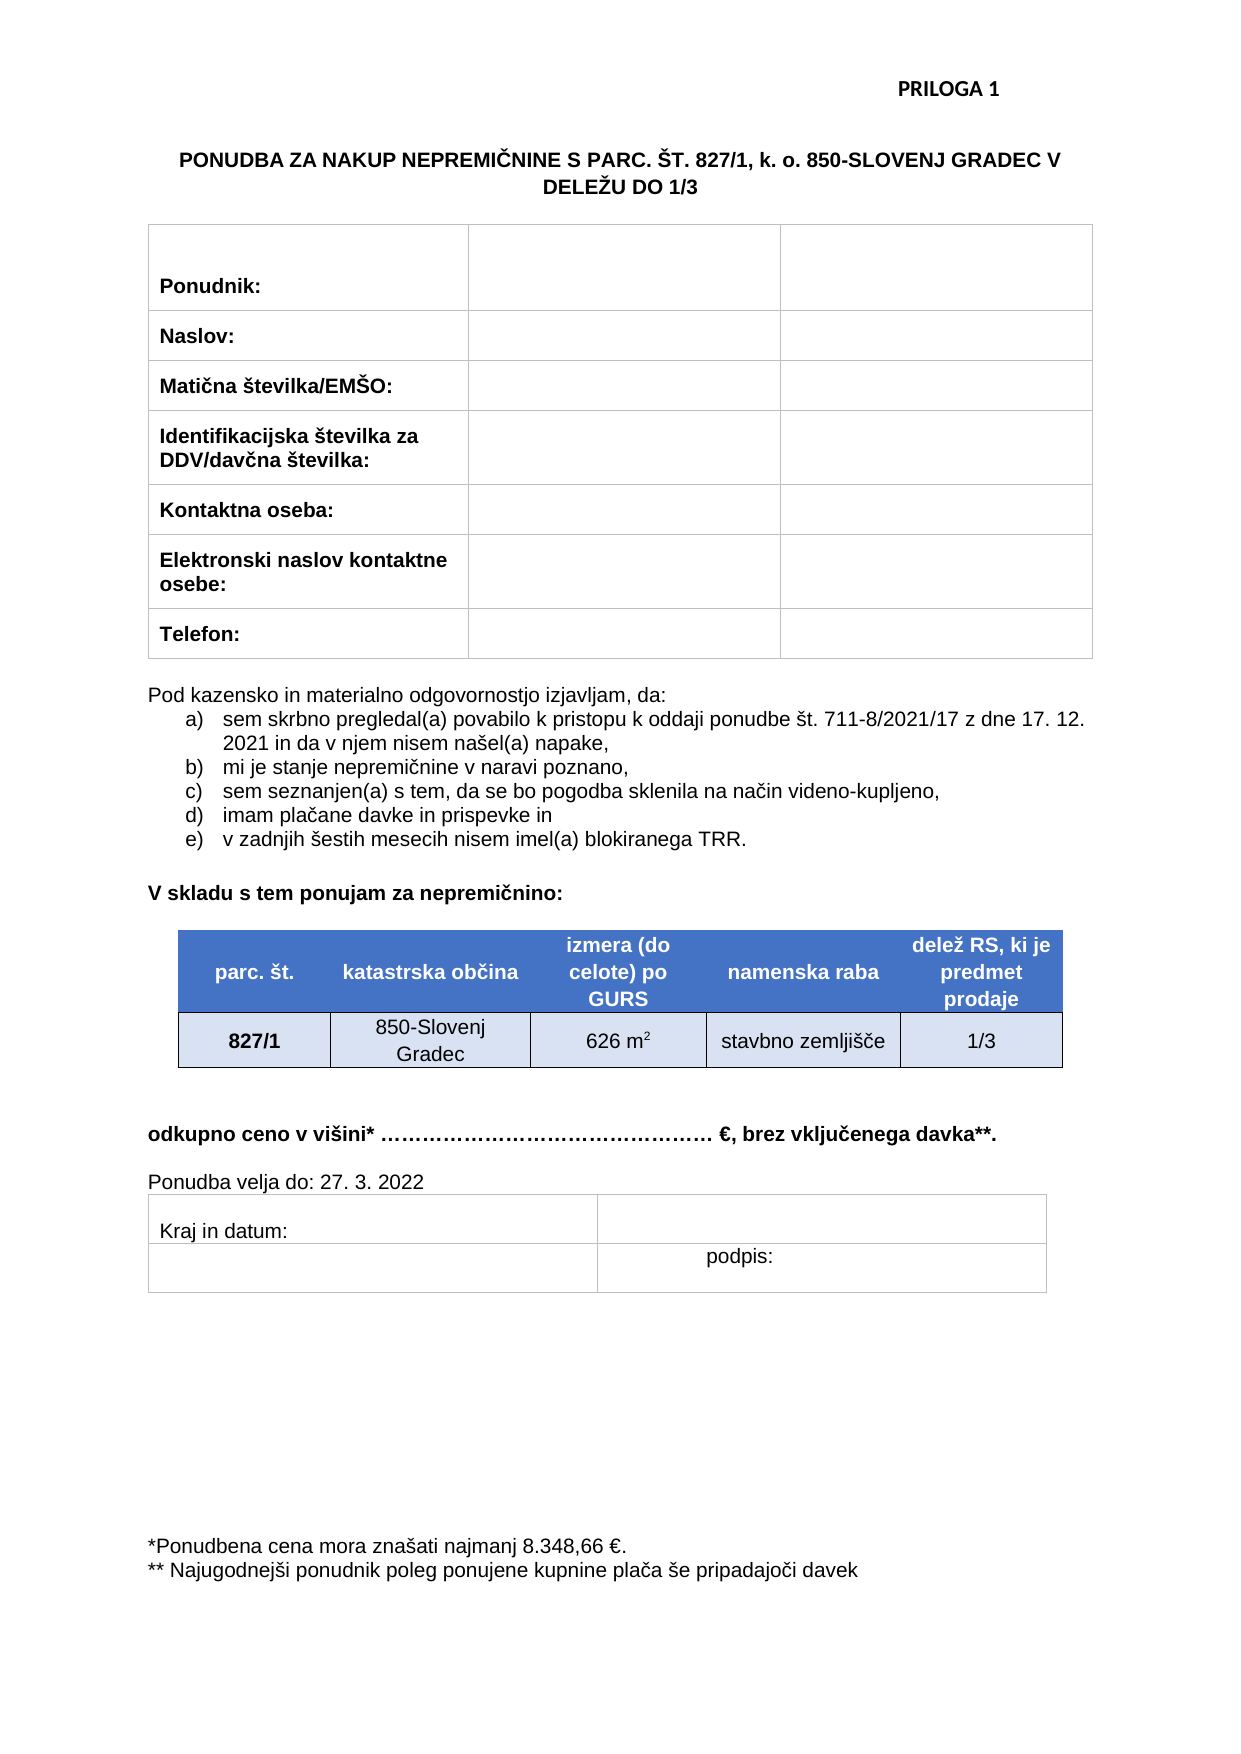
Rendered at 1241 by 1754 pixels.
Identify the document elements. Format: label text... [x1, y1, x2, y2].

list sem skrbno pregledal(a) povabilo k pristopu k oddaji ponudbe št. 711-8/2021/17 z dne 17. 12. 2021 in da v njem nisem našel(a) napake, [185, 707, 1093, 755]
text PONUDBA ZA NAKUP NEPREMIČNINE S PARC. ŠT. 827/1, k. o. 850-SLOVENJ GRADEC V DELEŽU DO 1/3 [148, 148, 1093, 199]
list v zadnjih šestih mesecih nisem imel(a) blokiranega TRR. [185, 827, 1093, 851]
table_header Ponudnik: [149, 225, 468, 310]
list sem seznanjen(a) s tem, da se bo pogodba sklenila na način videno-kupljeno, [185, 779, 1093, 803]
table_cell [469, 311, 780, 360]
table_cell [781, 411, 1092, 484]
table_header [598, 1195, 1046, 1243]
table_cell [469, 411, 780, 484]
table_cell [781, 361, 1092, 410]
table_cell [469, 609, 780, 658]
table_header katastrska občina [331, 931, 530, 1012]
text Ponudba velja do: 27. 3. 2022 [148, 1170, 1093, 1194]
table_cell Identifikacijska številka za DDV/davčna številka: [149, 411, 468, 484]
table_cell podpis: [598, 1244, 1046, 1292]
table_header izmera (do celote) po GURS [531, 931, 706, 1012]
text Pod kazensko in materialno odgovornostjo izjavljam, da: [148, 683, 1093, 707]
table_cell [781, 485, 1092, 534]
table_cell [781, 609, 1092, 658]
table_cell [469, 361, 780, 410]
list mi je stanje nepremičnine v naravi poznano, [185, 755, 1093, 779]
table_cell Kontaktna oseba: [149, 485, 468, 534]
table_cell Elektronski naslov kontaktne osebe: [149, 535, 468, 608]
table_header [469, 225, 780, 310]
table_cell Telefon: [149, 609, 468, 658]
table_cell [781, 535, 1092, 608]
table_header parc. št. [179, 931, 330, 1012]
table_header delež RS, ki je predmet prodaje [901, 931, 1062, 1012]
table_cell 850-Slovenj Gradec [331, 1013, 530, 1067]
table_cell [469, 535, 780, 608]
table_header [781, 225, 1092, 310]
table_cell stavbno zemljišče [707, 1013, 900, 1067]
table_cell [149, 1244, 597, 1292]
table_cell [781, 311, 1092, 360]
table_cell Matična številka/EMŠO: [149, 361, 468, 410]
table_cell 626 m2 [531, 1013, 706, 1067]
table_header Kraj in datum: [149, 1195, 597, 1243]
table_header namenska raba [707, 931, 900, 1012]
table_cell 827/1 [179, 1013, 330, 1067]
table_cell 1/3 [901, 1013, 1062, 1067]
table_cell [469, 485, 780, 534]
table_cell Naslov: [149, 311, 468, 360]
list imam plačane davke in prispevke in [185, 803, 1093, 827]
text odkupno ceno v višini* ………………………………………… €, brez vključenega davka**. [148, 1122, 1093, 1146]
text V skladu s tem ponujam za nepremičnino: [148, 878, 1093, 906]
